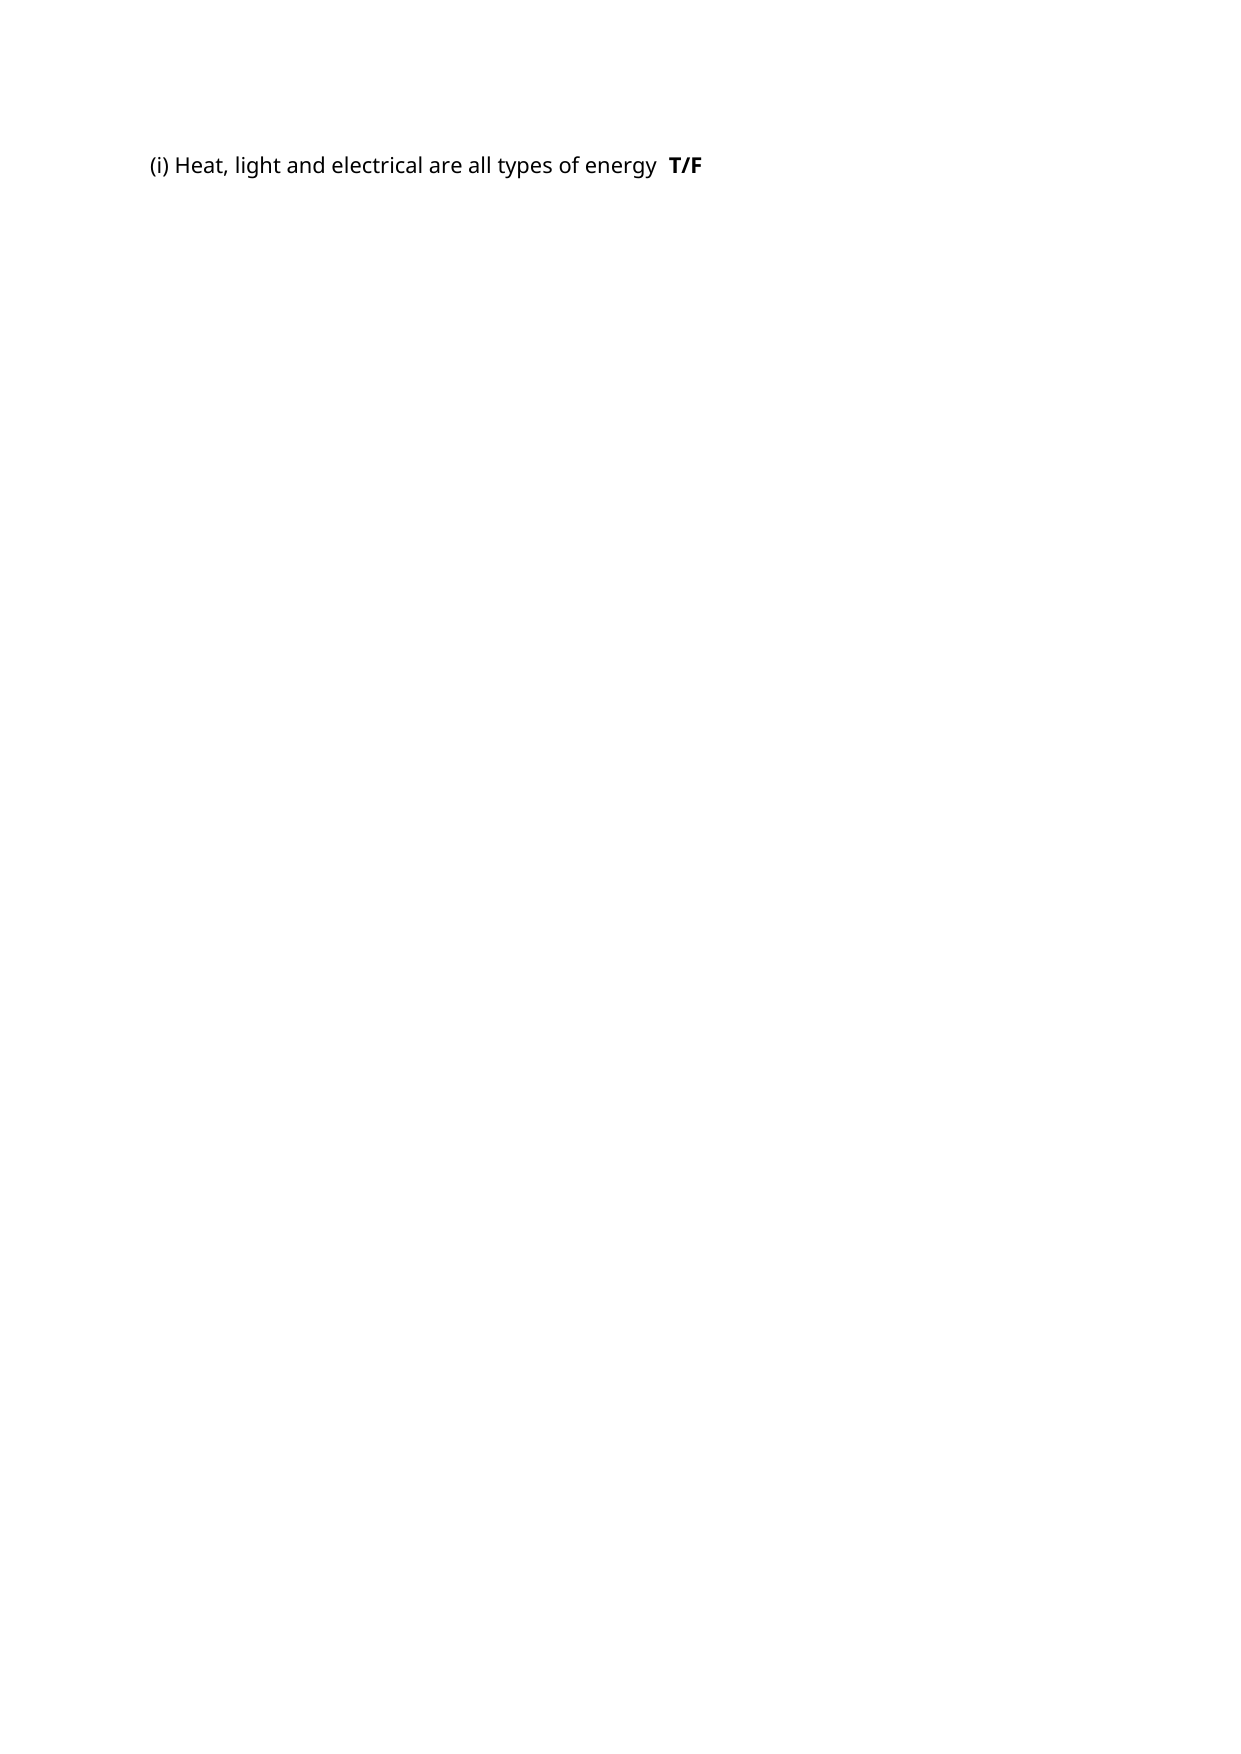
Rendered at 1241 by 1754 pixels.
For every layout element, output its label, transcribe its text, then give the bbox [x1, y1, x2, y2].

text (i) Heat, light and electrical are all types of energy T/F [150, 150, 1090, 180]
